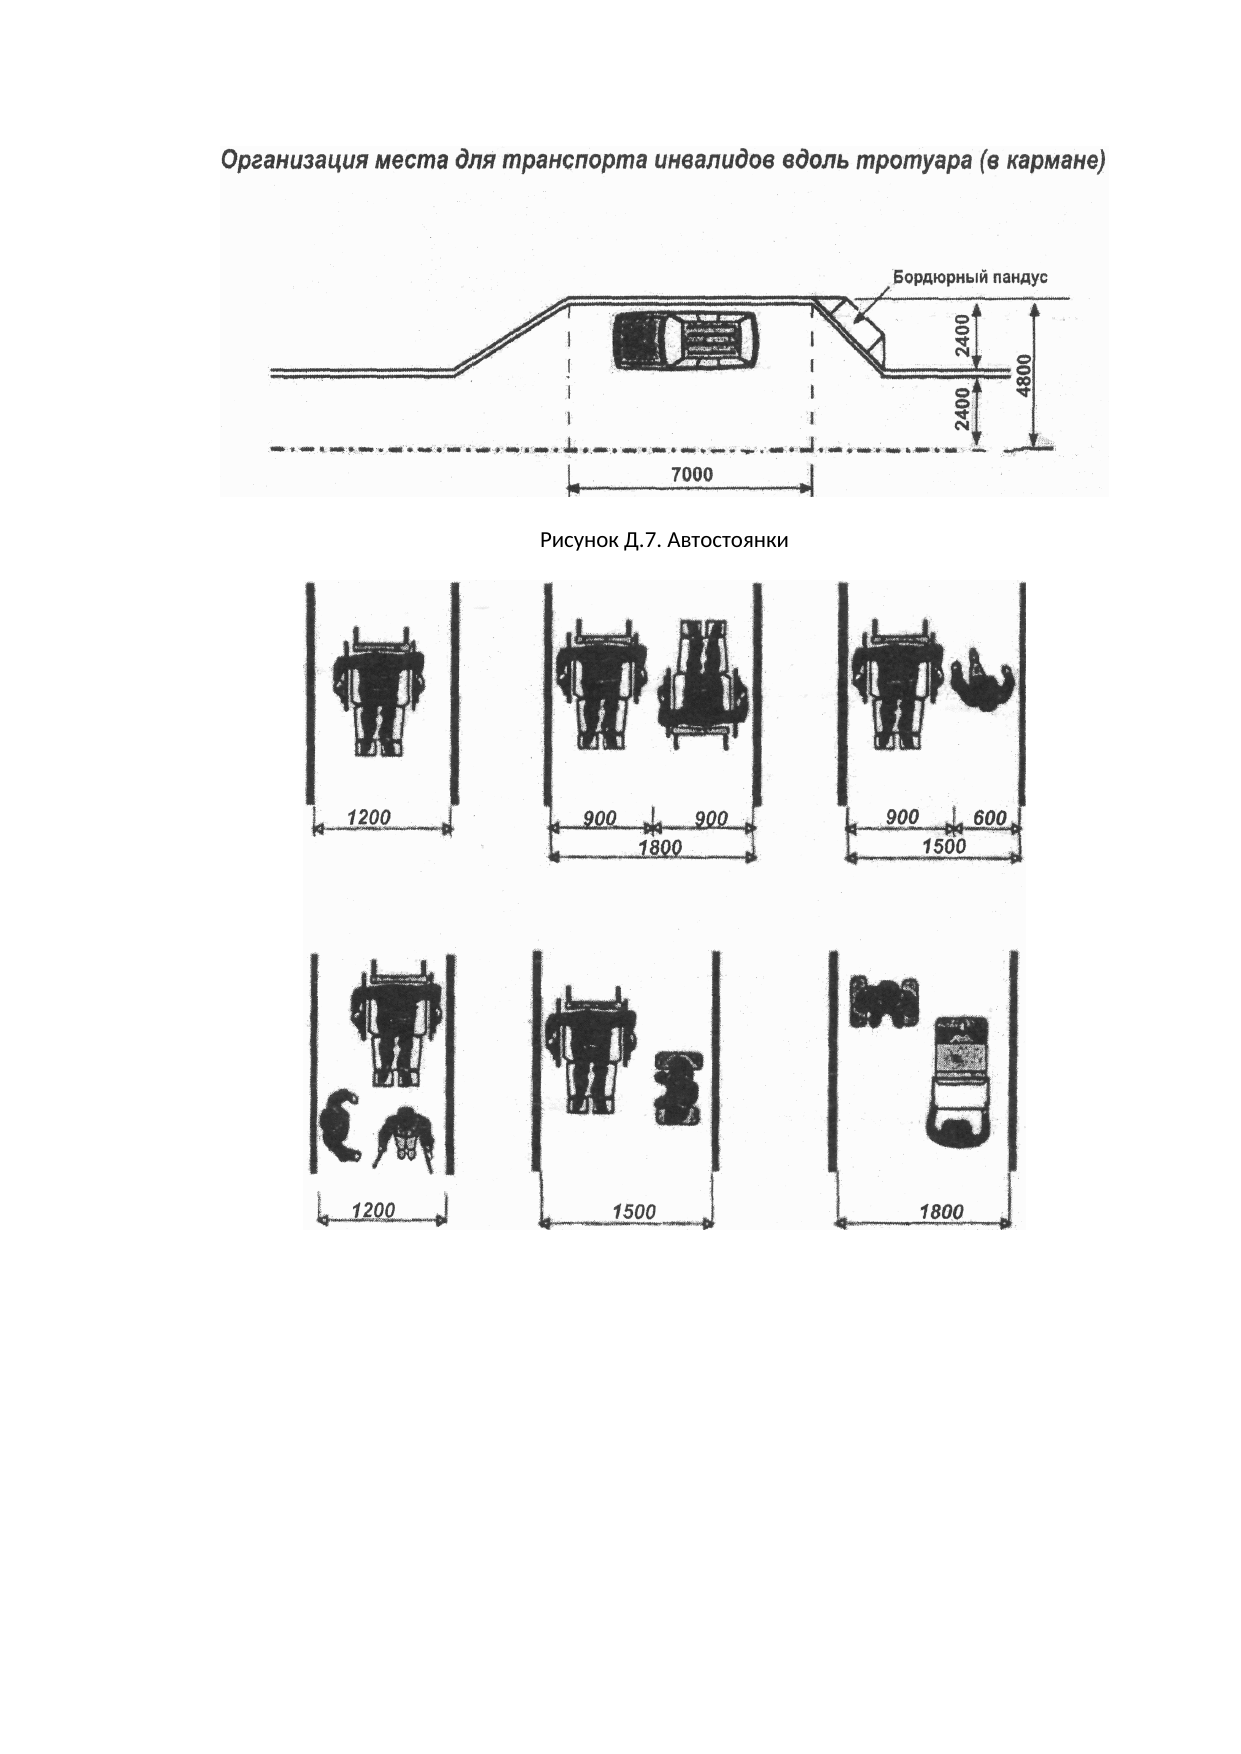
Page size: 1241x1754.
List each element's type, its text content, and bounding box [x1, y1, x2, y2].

text Рисунок Д.7. Автостоянки [177, 525, 1152, 553]
picture [303, 580, 1026, 1230]
picture [220, 146, 1109, 497]
